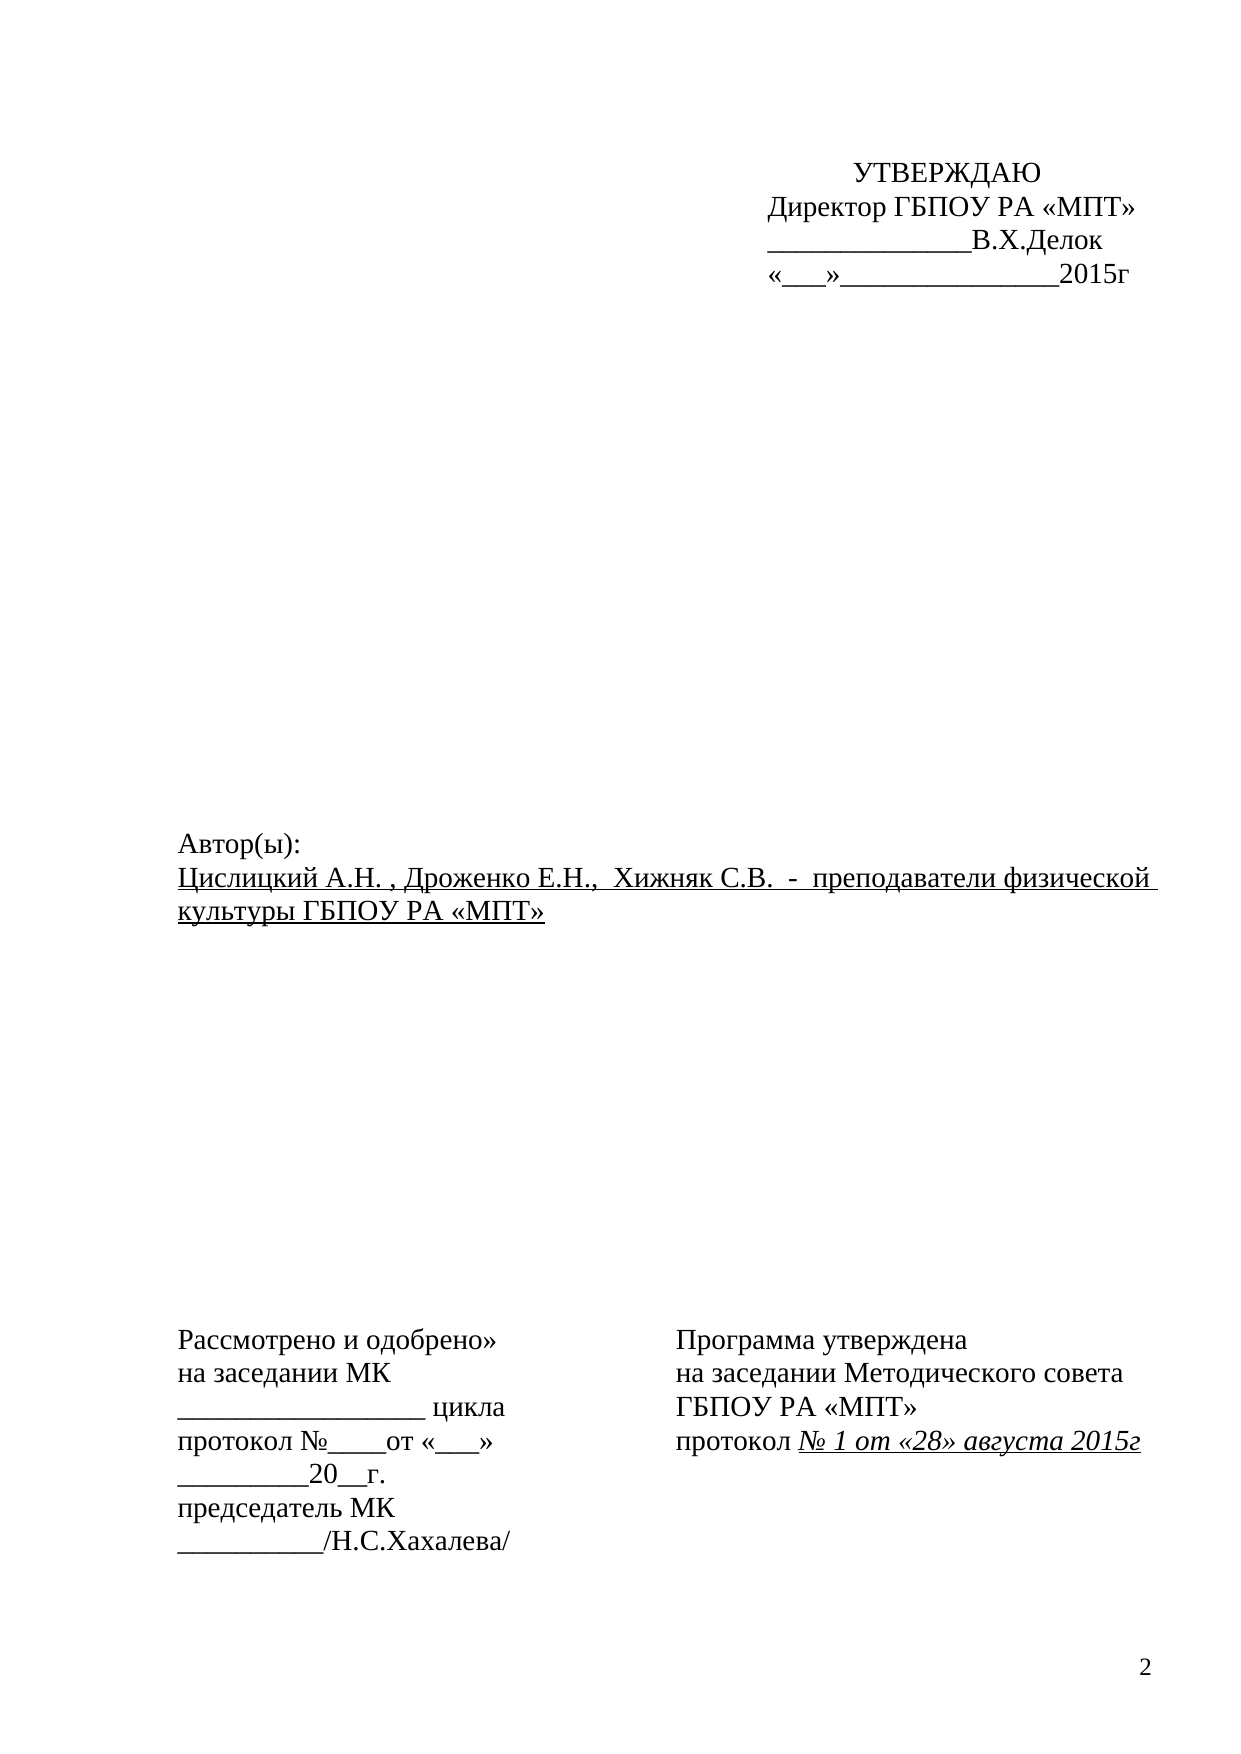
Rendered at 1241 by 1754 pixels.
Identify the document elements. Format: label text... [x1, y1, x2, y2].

text Директор ГБПОУ РА «МПТ» [767, 189, 1152, 222]
table_header Программа утверждена на заседании Методического совета ГБПОУ РА «МПТ» протокол № 1 от «28» августа 2015г [664, 1322, 1163, 1607]
text УТВЕРЖДАЮ [472, 155, 1152, 189]
subtitle Автор(ы): [177, 826, 1181, 860]
table_header Рассмотрено и одобрено» на заседании МК _________________ цикла протокол №____от «___» _________20__г. председатель МК __________/Н.С.Хахалева/ [166, 1322, 664, 1607]
text ______________В.Х.Делок [693, 222, 1152, 256]
text «___»_______________2015г [693, 256, 1152, 289]
subtitle Цислицкий А.Н. , Дроженко Е.Н., Хижняк С.В. - преподаватели физической культуры ГБПОУ РА «МПТ» [177, 860, 1181, 927]
